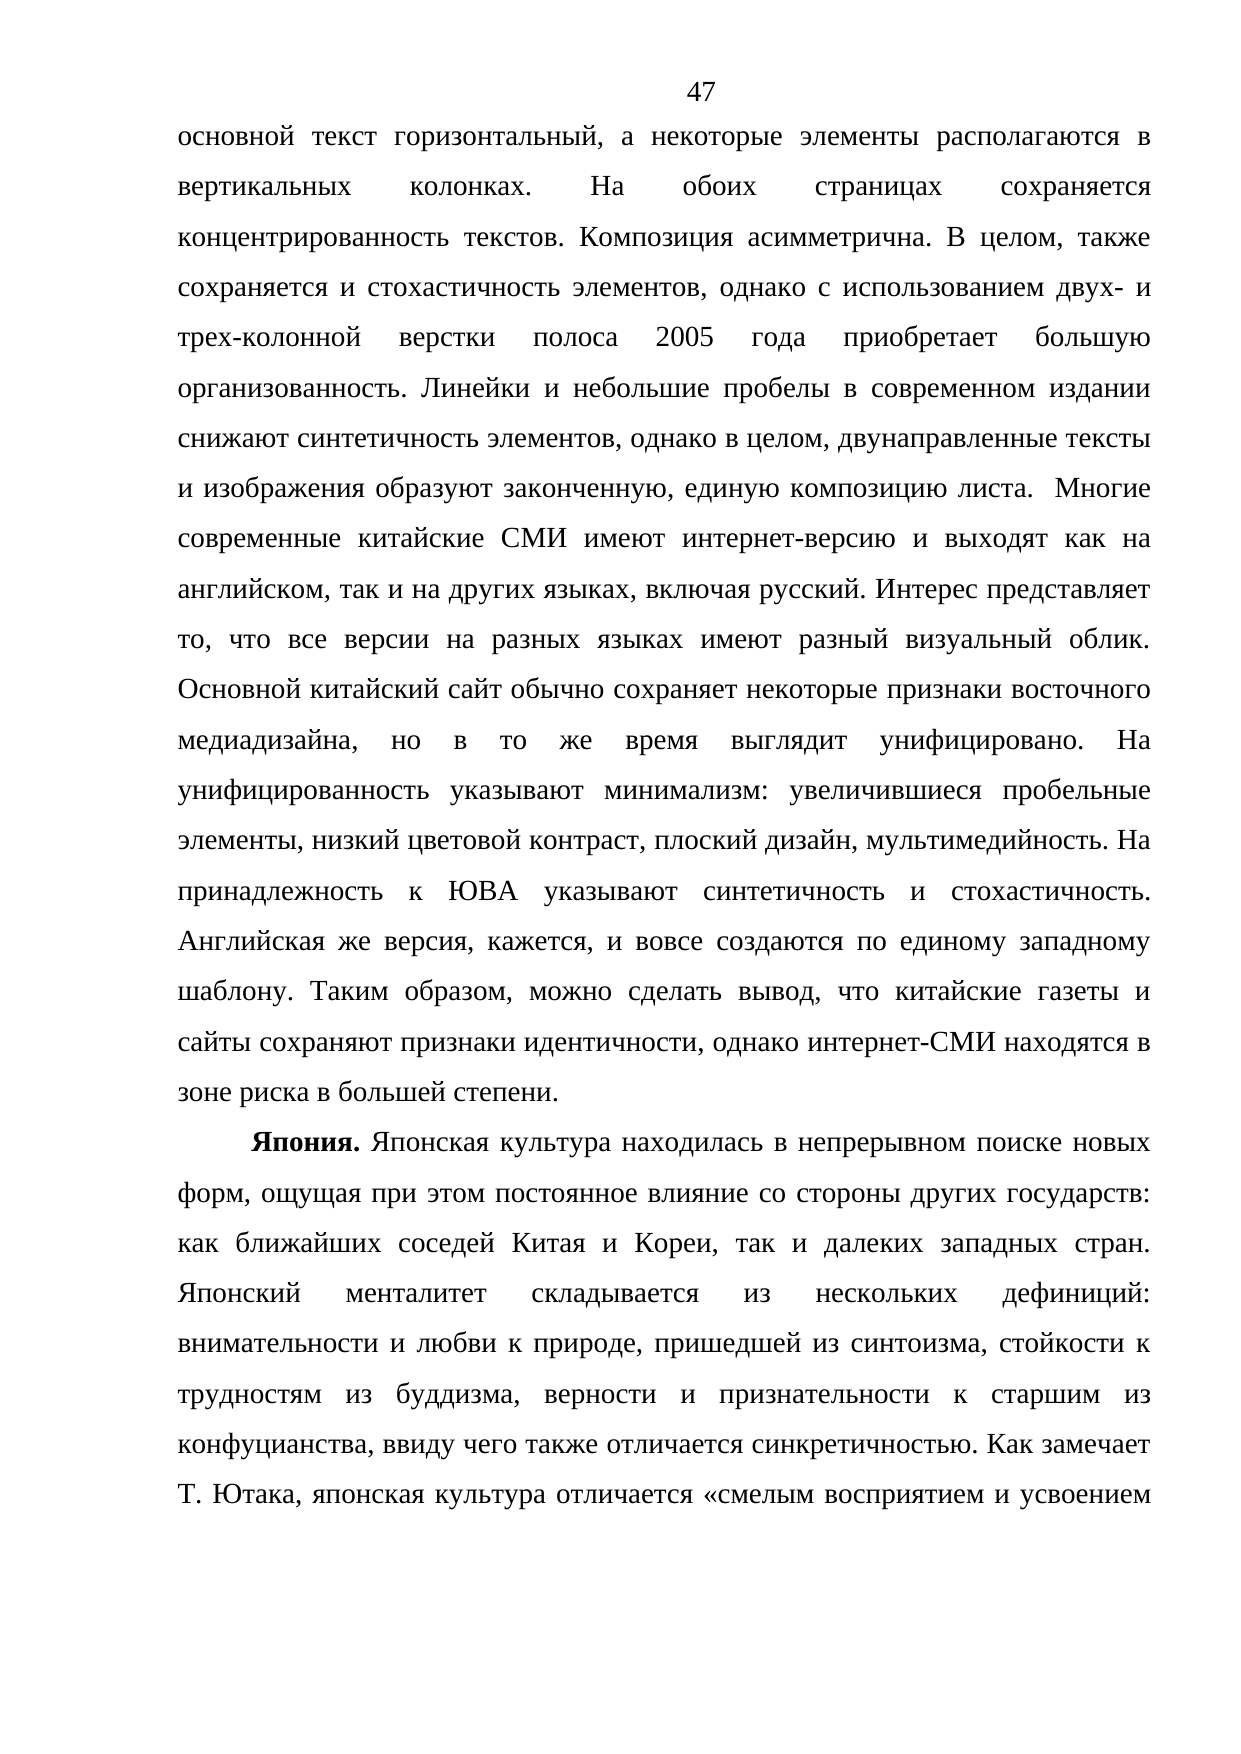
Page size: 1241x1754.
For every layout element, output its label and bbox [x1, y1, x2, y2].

text [177, 118, 1152, 1108]
text [177, 1124, 1152, 1510]
